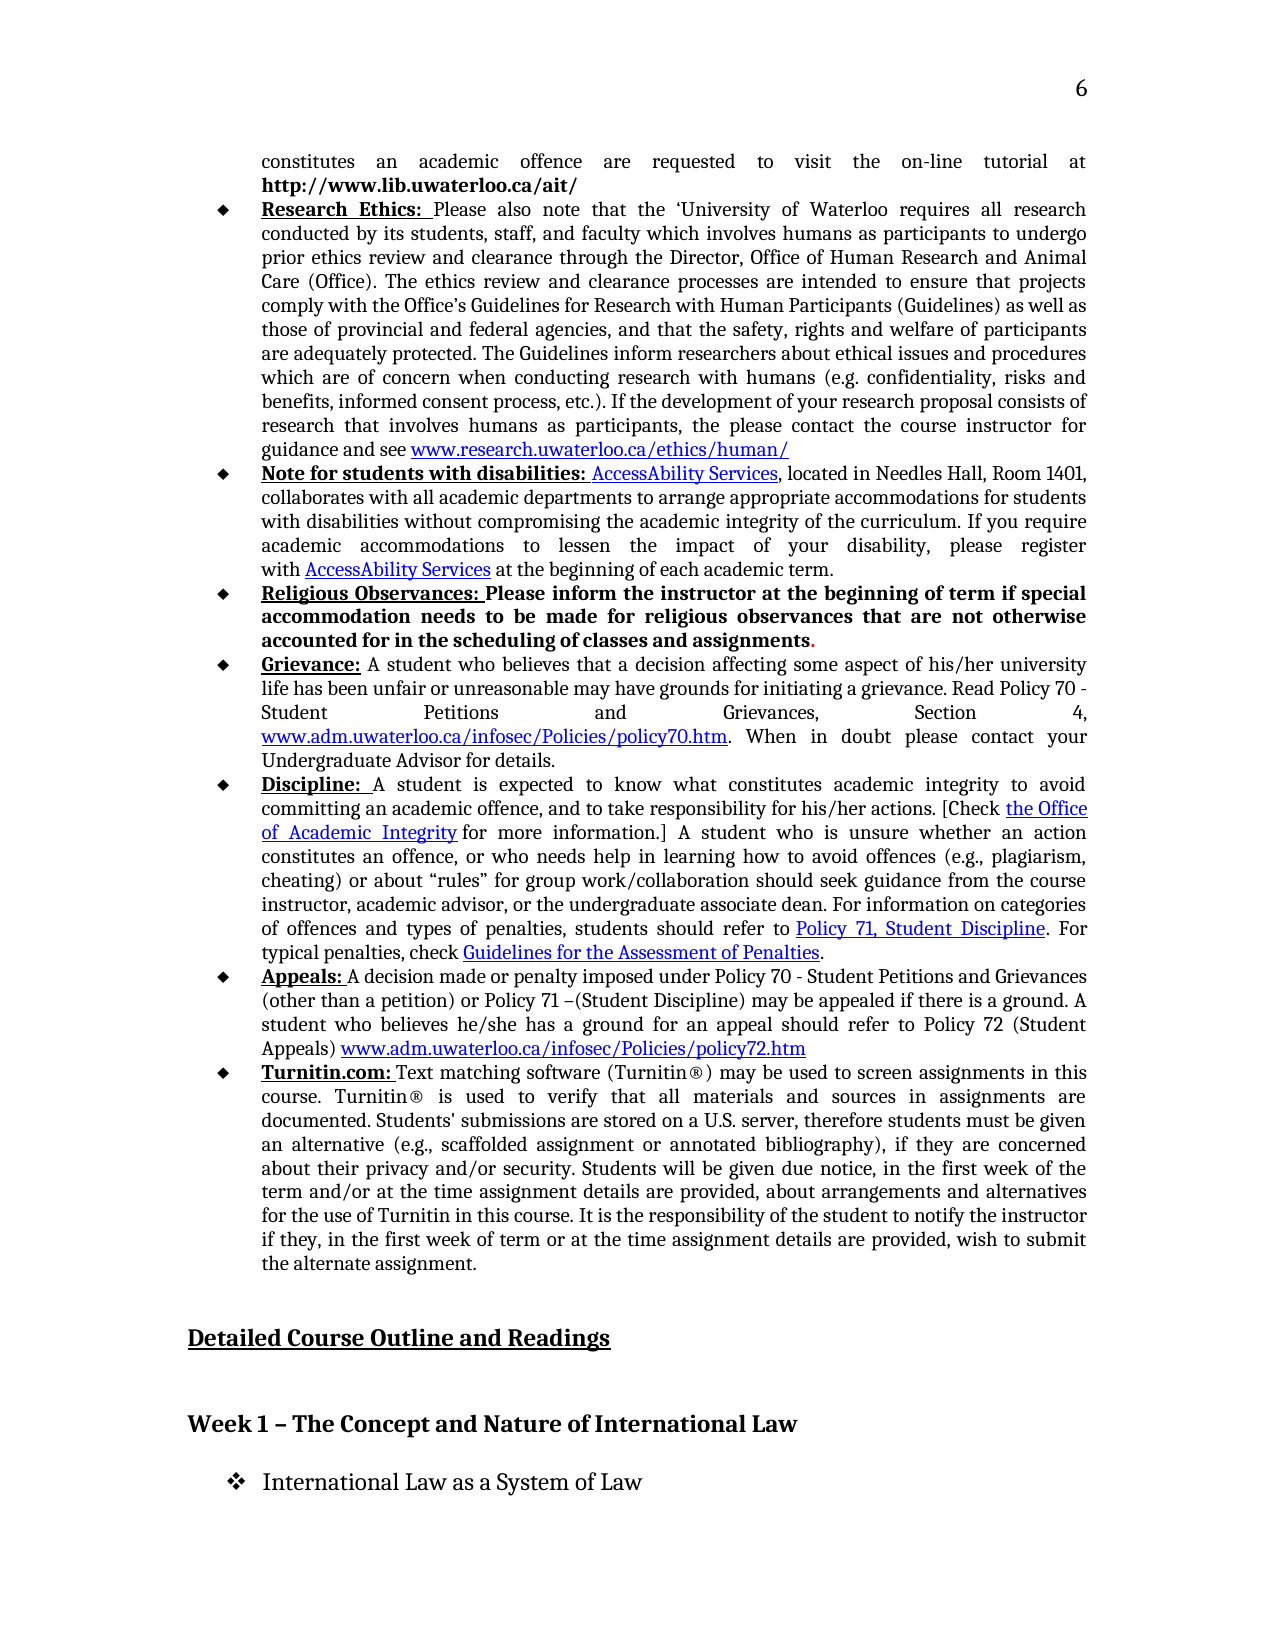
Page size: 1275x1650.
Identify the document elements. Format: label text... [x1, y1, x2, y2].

text Detailed Course Outline and Readings [187, 1324, 1087, 1353]
list Appeals: A decision made or penalty imposed under Policy 70 - Student Petitions and Grievances (other than a petition) or Policy 71 –(Student Discipline) may be appealed if there is a ground. A student who believes he/she has a ground for an appeal should refer to Policy 72 (Student Appeals) www.adm.uwaterloo.ca/infosec/Policies/policy72.htm [217, 964, 1087, 1060]
list Grievance: A student who believes that a decision affecting some aspect of his/her university life has been unfair or unreasonable may have grounds for initiating a grievance. Read Policy 70 - Student Petitions and Grievances, Section 4, www.adm.uwaterloo.ca/infosec/Policies/policy70.htm. When in doubt please contact your Undergraduate Advisor for details. [217, 653, 1087, 773]
list International Law as a System of Law [225, 1468, 1087, 1496]
text Week 1 – The Concept and Nature of International Law [187, 1410, 1087, 1439]
list Discipline: A student is expected to know what constitutes academic integrity to avoid committing an academic offence, and to take responsibility for his/her actions. [Check the Office of Academic Integrity for more information.] A student who is unsure whether an action constitutes an offence, or who needs help in learning how to avoid offences (e.g., plagiarism, cheating) or about “rules” for group work/collaboration should seek guidance from the course instructor, academic advisor, or the undergraduate associate dean. For information on categories of offences and types of penalties, students should refer to Policy 71, Student Discipline. For typical penalties, check Guidelines for the Assessment of Penalties. [217, 773, 1087, 964]
list Turnitin.com: Text matching software (Turnitin®) may be used to screen assignments in this course. Turnitin® is used to verify that all materials and sources in assignments are documented. Students' submissions are stored on a U.S. server, therefore students must be given an alternative (e.g., scaffolded assignment or annotated bibliography), if they are concerned about their privacy and/or security. Students will be given due notice, in the first week of the term and/or at the time assignment details are provided, about arrangements and alternatives for the use of Turnitin in this course. It is the responsibility of the student to notify the instructor if they, in the first week of term or at the time assignment details are provided, wish to submit the alternate assignment. [217, 1060, 1087, 1276]
title Religious Observances: Please inform the instructor at the beginning of term if special accommodation needs to be made for religious observances that are not otherwise accounted for in the scheduling of classes and assignments. [217, 581, 1087, 653]
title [217, 150, 1087, 198]
title Note for students with disabilities: AccessAbility Services, located in Needles Hall, Room 1401, collaborates with all academic departments to arrange appropriate accommodations for students with disabilities without compromising the academic integrity of the curriculum. If you require academic accommodations to lessen the impact of your disability, please register with AccessAbility Services at the beginning of each academic term. [217, 461, 1087, 581]
title Research Ethics: Please also note that the ‘University of Waterloo requires all research conducted by its students, staff, and faculty which involves humans as participants to undergo prior ethics review and clearance through the Director, Office of Human Research and Animal Care (Office). The ethics review and clearance processes are intended to ensure that projects comply with the Office’s Guidelines for Research with Human Participants (Guidelines) as well as those of provincial and federal agencies, and that the safety, rights and welfare of participants are adequately protected. The Guidelines inform researchers about ethical issues and procedures which are of concern when conducting research with humans (e.g. confidentiality, risks and benefits, informed consent process, etc.). If the development of your research proposal consists of research that involves humans as participants, the please contact the course instructor for guidance and see www.research.uwaterloo.ca/ethics/human/ [217, 198, 1087, 461]
